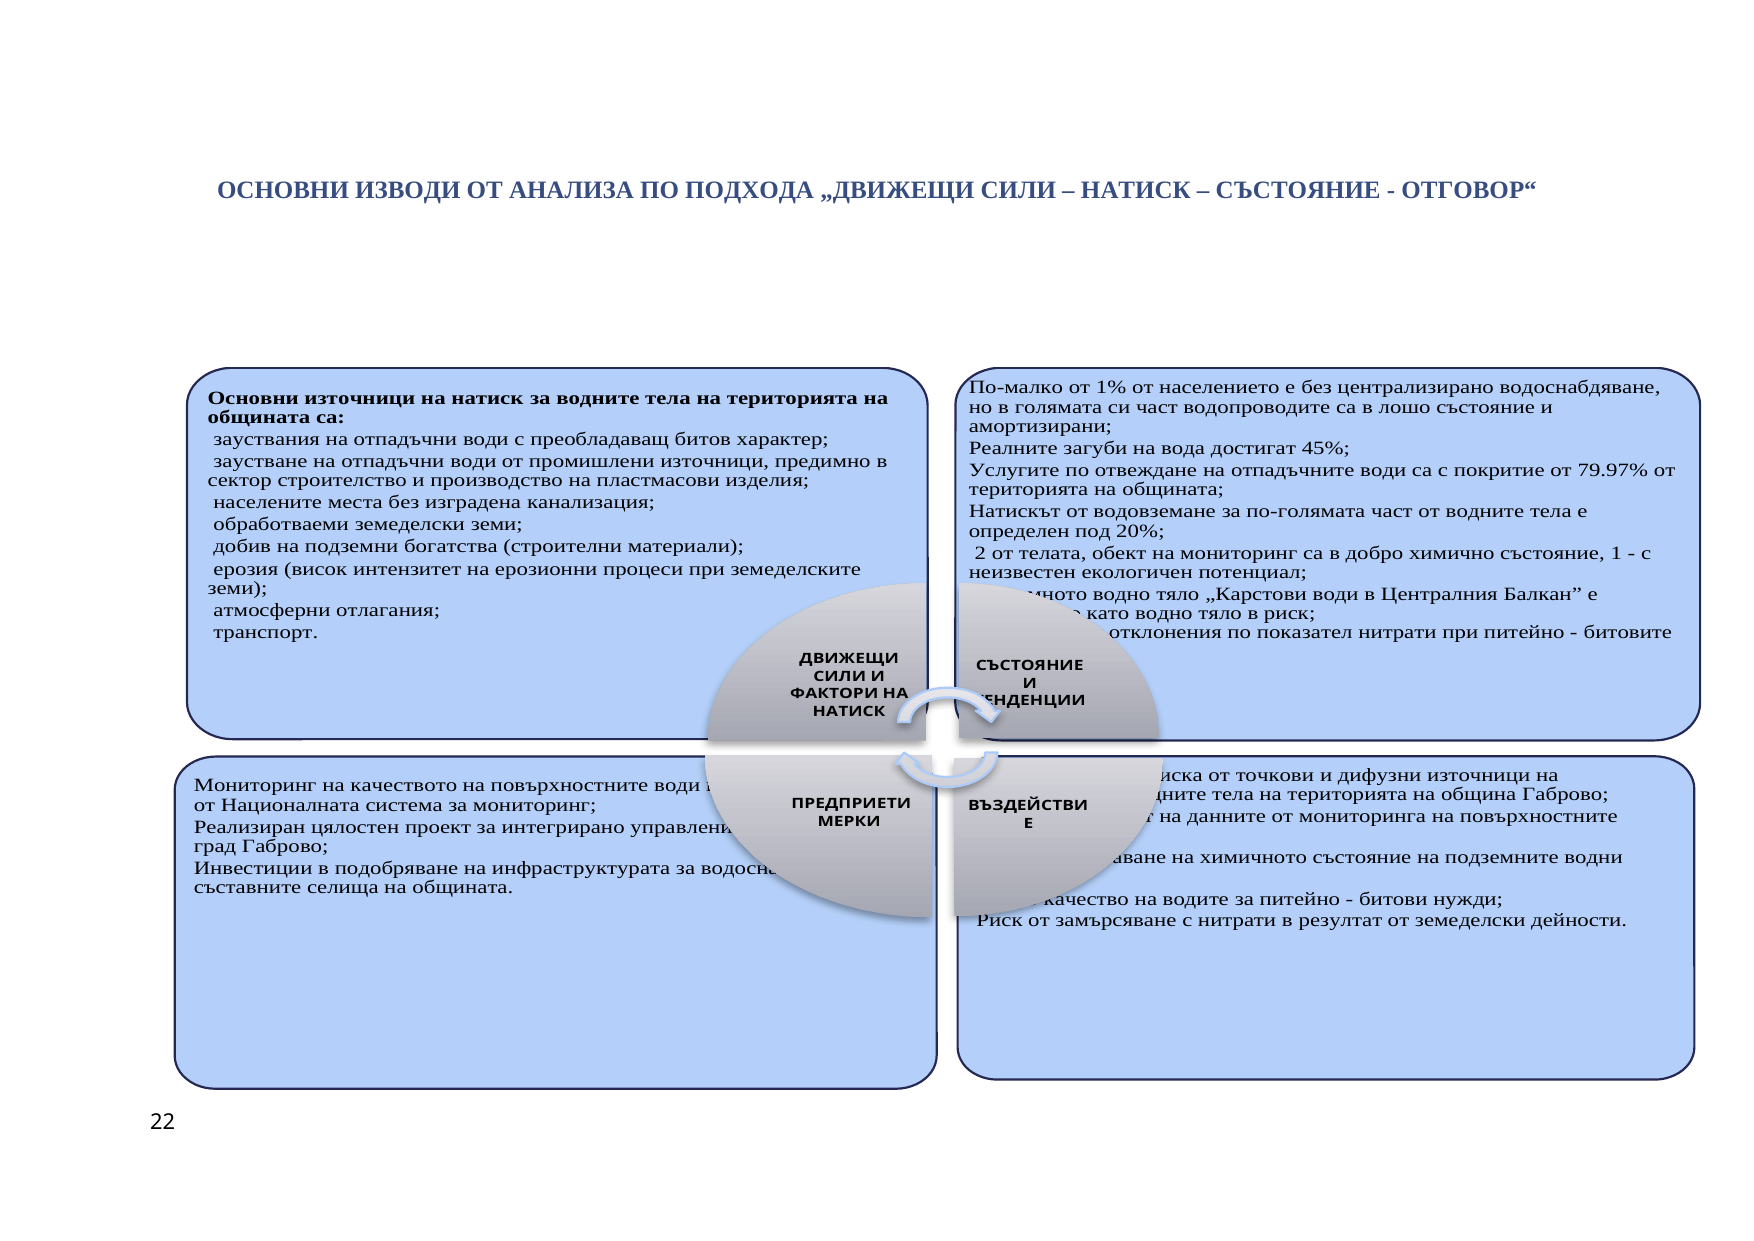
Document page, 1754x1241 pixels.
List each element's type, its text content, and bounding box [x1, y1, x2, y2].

subtitle ОСНОВНИ ИЗВОДИ ОТ АНАЛИЗА ПО ПОДХОДА „ДВИЖЕЩИ СИЛИ – НАТИСК – СЪСТОЯНИЕ - ОТГОВОР“ [150, 175, 1604, 204]
